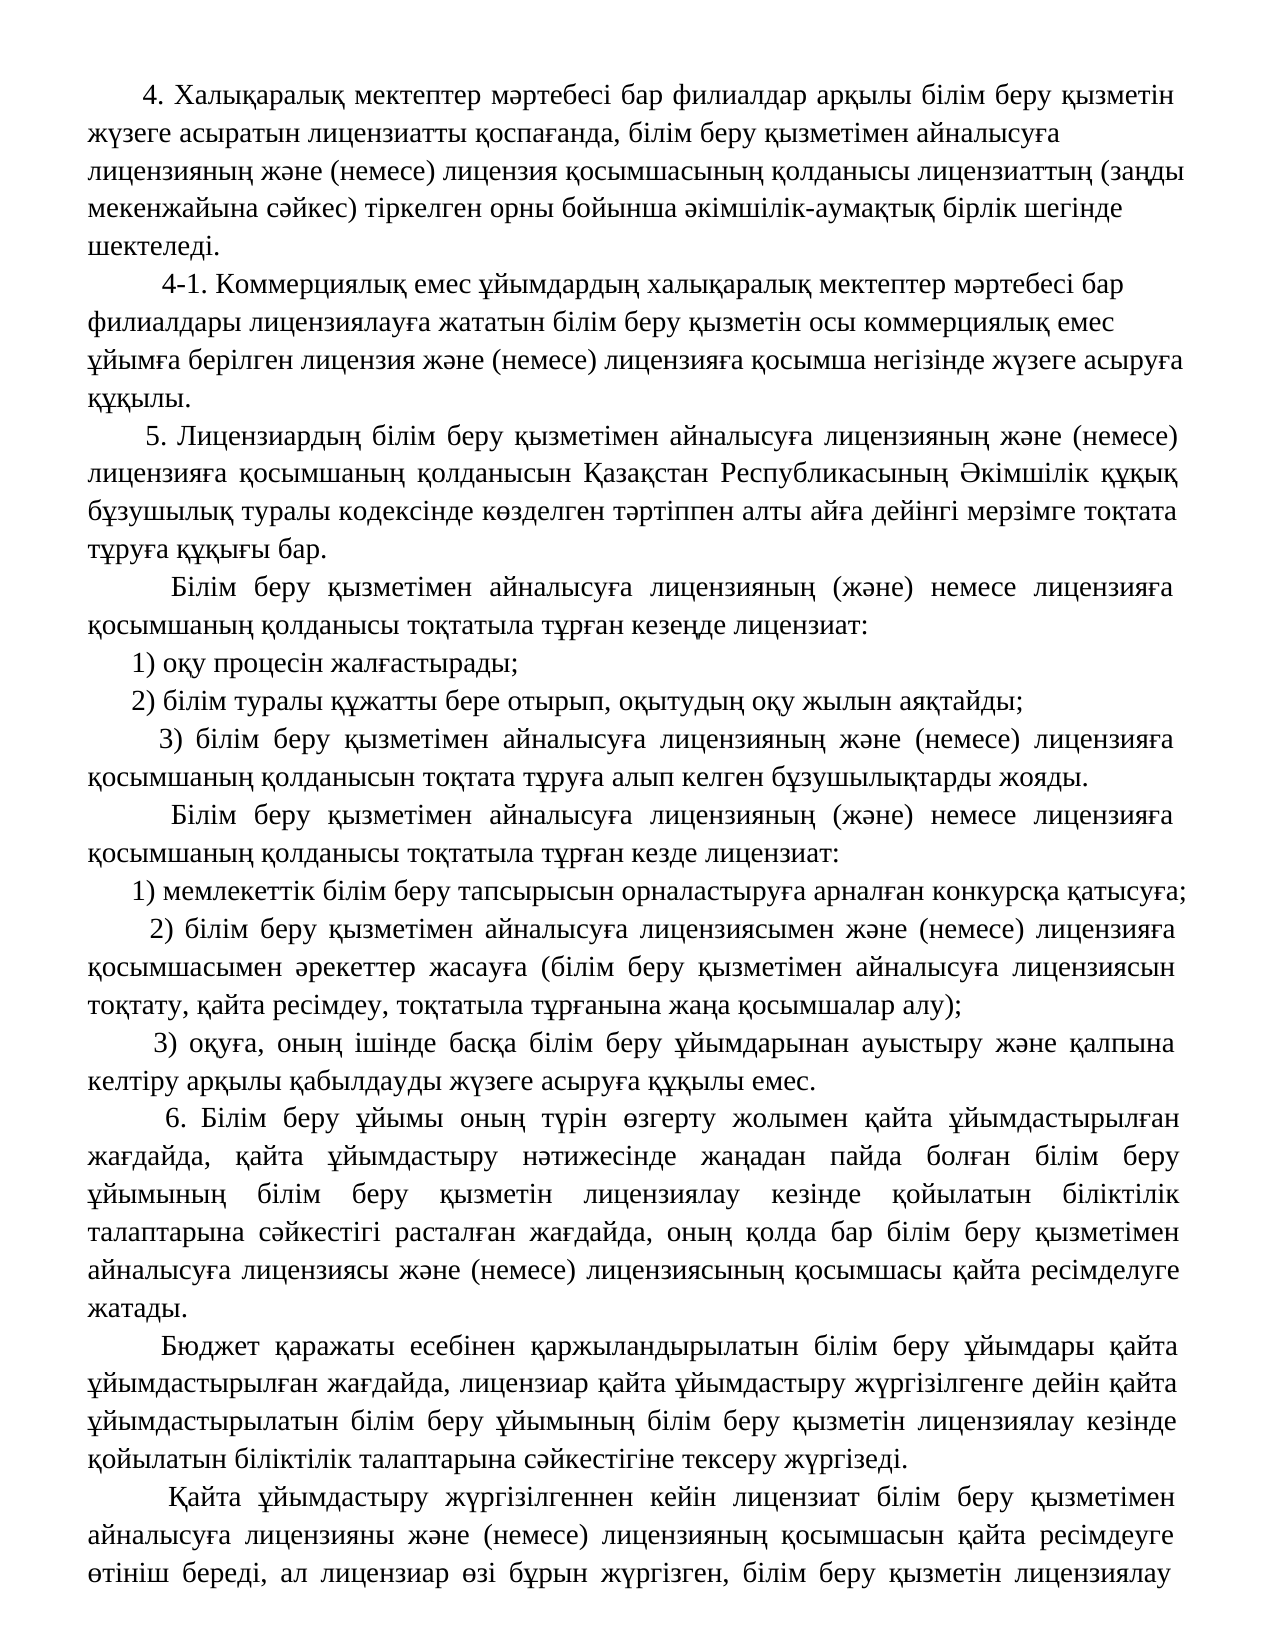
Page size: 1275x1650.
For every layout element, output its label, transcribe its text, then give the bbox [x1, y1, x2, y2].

text Бюджет қаражаты есебiнен қаржыландырылатын бiлiм беру ұйымдары қайта ұйымдастырылған жағдайда, лицензиар қайта ұйымдастыру жүргізілгенге дейін қайта ұйымдастырылатын білім беру ұйымының білім беру қызметін лицензиялау кезінде қойылатын біліктілік талаптарына сәйкестігіне тексеру жүргізеді. [87, 1328, 1178, 1475]
list оқуға, оның ішінде басқа білім беру ұйымдарынан ауыстыру және қалпына келтіру арқылы қабылдауды жүзеге асыруға құқылы емес. [87, 1025, 1176, 1096]
list Лицензиардың білім беру қызметімен айналысуға лицензияның және (немесе) лицензияға қосымшаның қолданысын Қазақстан Республикасының Әкімшілік құқық бұзушылық туралы кодексінде көзделген тәртіппен алты айға дейінгі мерзімге тоқтата тұруға құқығы бар. [87, 418, 1179, 565]
list мемлекеттік білім беру тапсырысын орналастыруға арналған конкурсқа қатысуға; [131, 873, 1198, 907]
list білім беру қызметімен айналысуға лицензияның және (немесе) лицензияға қосымшаның қолданысын тоқтата тұруға алып келген бұзушылықтарды жояды. [87, 722, 1175, 793]
text Білім беру қызметімен айналысуға лицензияның (және) немесе лицензияға қосымшаның қолданысы тоқтатыла тұрған кезде лицензиат: [87, 797, 1173, 869]
list оқу процесін жалғастырады; [131, 645, 1198, 678]
text Қайта ұйымдастыру жүргізілгеннен кейін лицензиат білім беру қызметімен айналысуға лицензияны және (немесе) лицензияның қосымшасын қайта ресімдеуге өтініш береді, ал лицензиар өзі бұрын жүргізген, білім беру қызметін лицензиялау [87, 1479, 1175, 1588]
list Білім беру ұйымы оның түрін өзгерту жолымен қайта ұйымдастырылған жағдайда, қайта ұйымдастыру нәтижесінде жаңадан пайда болған білім беру ұйымының білім беру қызметін лицензиялау кезінде қойылатын біліктілік талаптарына сәйкестігі расталған жағдайда, оның қолда бар білім беру қызметімен айналысуға лицензиясы және (немесе) лицензиясының қосымшасы қайта ресімделуге жатады. [87, 1101, 1180, 1323]
text Білім беру қызметімен айналысуға лицензияның (және) немесе лицензияға қосымшаның қолданысы тоқтатыла тұрған кезеңде лицензиат: [87, 569, 1173, 641]
text 4-1. Коммерциялық емес ұйымдардың халықаралық мектептер мәртебесі бар филиалдары лицензиялауға жататын білім беру қызметін осы коммерциялық емес ұйымға берілген лицензия және (немесе) лицензияға қосымша негізінде жүзеге асыруға құқылы. [87, 266, 1198, 413]
list білім туралы құжатты бере отырып, оқытудың оқу жылын аяқтайды; [131, 683, 1198, 717]
list білім беру қызметімен айналысуға лицензиясымен және (немесе) лицензияға қосымшасымен әрекеттер жасауға (білім беру қызметімен айналысуға лицензиясын тоқтату, қайта ресімдеу, тоқтатыла тұрғанына жаңа қосымшалар алу); [87, 911, 1177, 1020]
list Халықаралық мектептер мәртебесі бар филиалдар арқылы білім беру қызметін жүзеге асыратын лицензиатты қоспағанда, білім беру қызметімен айналысуға лицензияның және (немесе) лицензия қосымшасының қолданысы лицензиаттың (заңды мекенжайына сәйкес) тіркелген орны бойынша әкімшілік-аумақтық бірлік шегінде шектеледі. [87, 77, 1187, 262]
